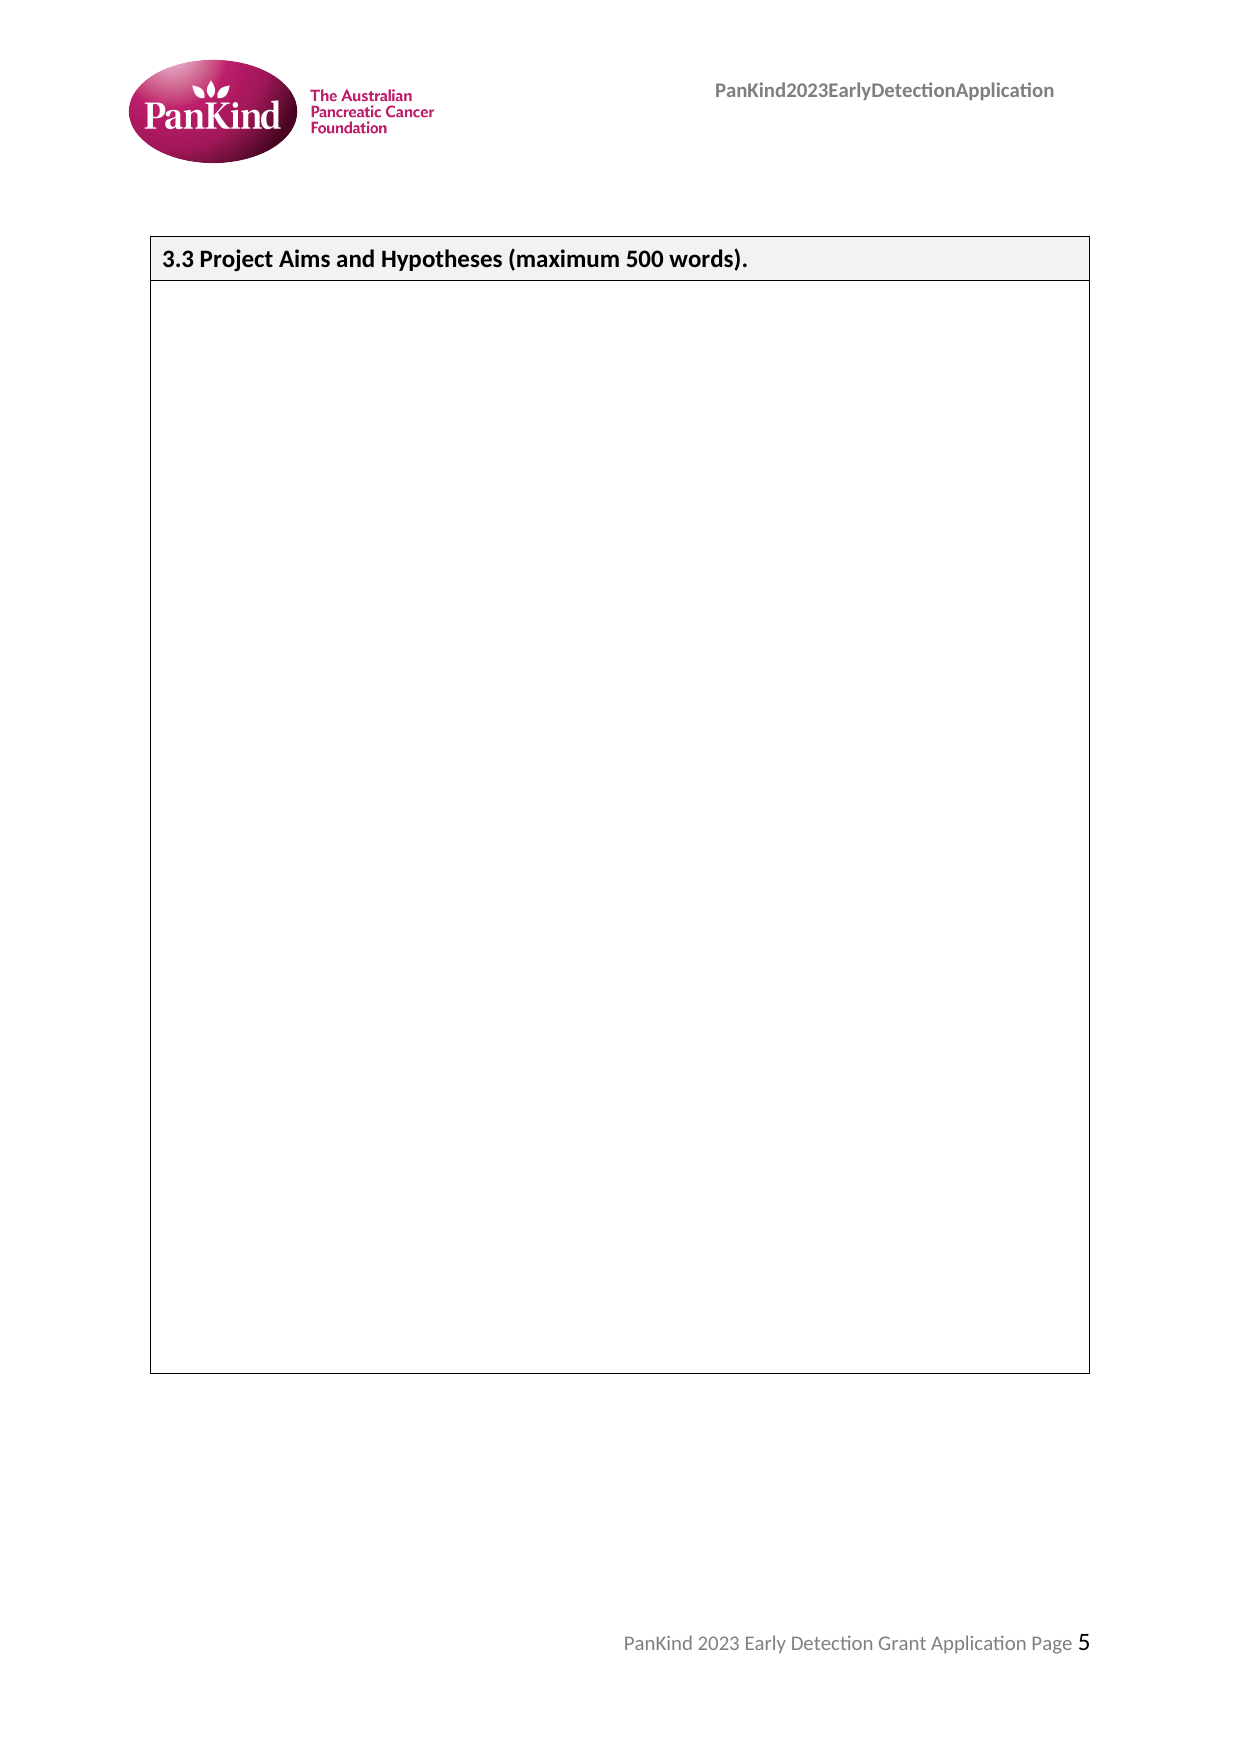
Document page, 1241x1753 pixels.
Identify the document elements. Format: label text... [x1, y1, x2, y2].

table_cell [151, 281, 1089, 1373]
table_header 3.3 Project Aims and Hypotheses (maximum 500 words). [151, 237, 1089, 280]
picture [92, 38, 471, 185]
